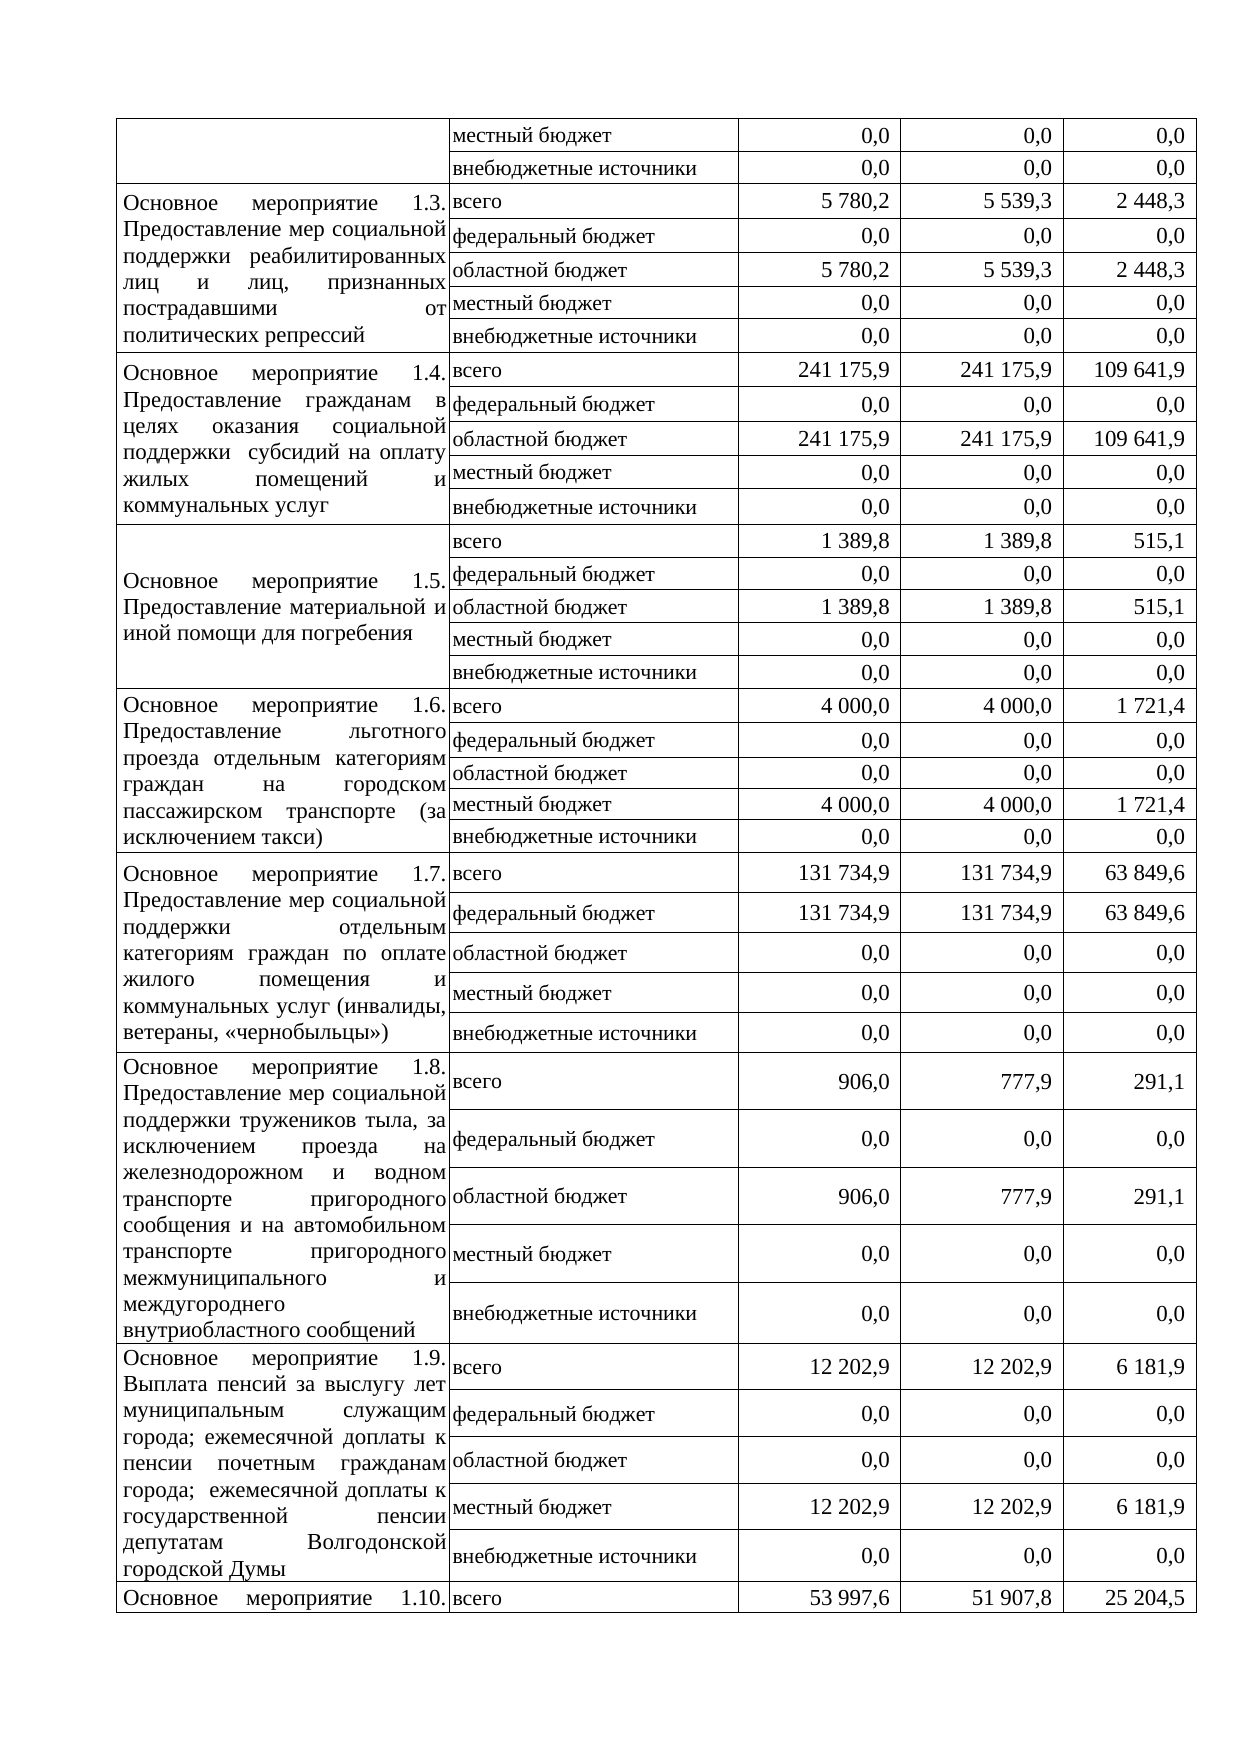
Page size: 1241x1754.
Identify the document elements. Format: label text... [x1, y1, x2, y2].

table_cell 0,0 [901, 723, 1063, 757]
table_cell 0,0 [739, 1110, 900, 1167]
table_cell внебюджетные источники [450, 1283, 738, 1343]
table_cell 5 780,2 [739, 184, 900, 217]
table_cell 241 175,9 [901, 353, 1063, 386]
table_cell внебюджетные источники [450, 656, 738, 688]
table_cell 0,0 [1064, 489, 1196, 524]
table_cell 0,0 [1064, 1390, 1196, 1436]
table_cell 6 181,9 [1064, 1484, 1196, 1529]
table_cell 0,0 [1064, 820, 1196, 852]
table_cell всего [450, 853, 738, 892]
table_cell областной бюджет [450, 422, 738, 455]
table_cell 1 389,8 [739, 590, 900, 622]
table_cell 241 175,9 [901, 422, 1063, 455]
table_cell 131 734,9 [739, 893, 900, 932]
table_cell 0,0 [901, 287, 1063, 317]
table_cell 0,0 [1064, 1283, 1196, 1343]
table_cell 109 641,9 [1064, 422, 1196, 455]
table_cell 0,0 [739, 1390, 900, 1436]
table_cell 777,9 [901, 1053, 1063, 1109]
table_cell 0,0 [739, 758, 900, 788]
table_cell местный бюджет [450, 973, 738, 1012]
table_cell 0,0 [739, 387, 900, 421]
table_cell внебюджетные источники [450, 1013, 738, 1052]
table_cell 12 202,9 [739, 1484, 900, 1529]
table_cell 0,0 [901, 1437, 1063, 1483]
table_cell 0,0 [739, 219, 900, 252]
table_cell 0,0 [739, 656, 900, 688]
table_cell 5 539,3 [901, 253, 1063, 286]
table_cell 12 202,9 [739, 1344, 900, 1389]
table_cell 0,0 [901, 623, 1063, 655]
table_cell местный бюджет [450, 287, 738, 317]
table_cell всего [450, 525, 738, 557]
table_cell 0,0 [1064, 152, 1196, 183]
table_cell внебюджетные источники [450, 319, 738, 352]
table_cell 0,0 [739, 1013, 900, 1052]
table_cell федеральный бюджет [450, 893, 738, 932]
table_cell местный бюджет [450, 456, 738, 488]
table_cell 0,0 [901, 1225, 1063, 1282]
table_cell 0,0 [1064, 456, 1196, 488]
table_cell 0,0 [739, 489, 900, 524]
table_cell 25 204,5 [1064, 1582, 1196, 1612]
table_cell 0,0 [901, 319, 1063, 352]
table_cell 1 389,8 [901, 590, 1063, 622]
table_cell Основное мероприятие 1.9. Выплата пенсий за выслугу лет муниципальным служащим города; ежемесячной доплаты к пенсии почетным гражданам города; ежемесячной доплаты к государственной пенсии депутатам Волгодонской городской Думы [117, 1344, 449, 1581]
table_cell 0,0 [1064, 387, 1196, 421]
table_cell 0,0 [1064, 723, 1196, 757]
table_cell местный бюджет [450, 119, 738, 151]
table_cell 12 202,9 [901, 1344, 1063, 1389]
table_cell 12 202,9 [901, 1484, 1063, 1529]
table_cell 63 849,6 [1064, 893, 1196, 932]
table_cell 4 000,0 [901, 789, 1063, 819]
table_cell всего [450, 1053, 738, 1109]
table_cell 1 721,4 [1064, 789, 1196, 819]
table_cell 0,0 [739, 287, 900, 317]
table_cell 0,0 [1064, 287, 1196, 317]
table_cell местный бюджет [450, 623, 738, 655]
table_cell 5 780,2 [739, 253, 900, 286]
table_cell 0,0 [901, 973, 1063, 1012]
table_cell всего [450, 184, 738, 217]
table_cell 109 641,9 [1064, 353, 1196, 386]
table_cell областной бюджет [450, 758, 738, 788]
table_cell 0,0 [739, 558, 900, 589]
table_cell 4 000,0 [739, 689, 900, 722]
table_cell 1 389,8 [739, 525, 900, 557]
table_cell областной бюджет [450, 933, 738, 972]
table_cell 0,0 [1064, 1013, 1196, 1052]
table_cell 0,0 [901, 119, 1063, 151]
table_cell 4 000,0 [901, 689, 1063, 722]
table_cell 63 849,6 [1064, 853, 1196, 892]
table_cell 515,1 [1064, 590, 1196, 622]
table_cell 906,0 [739, 1168, 900, 1224]
table_cell 1 389,8 [901, 525, 1063, 557]
table_cell 0,0 [901, 1013, 1063, 1052]
table_cell 0,0 [901, 456, 1063, 488]
table_cell 0,0 [739, 933, 900, 972]
table_cell Основное мероприятие 1.3. Предоставление мер социальной поддержки реабилитированных лиц и лиц, признанных пострадавшими от политических репрессий [117, 184, 449, 352]
table_cell 0,0 [1064, 933, 1196, 972]
table_cell 131 734,9 [739, 853, 900, 892]
table_cell 0,0 [1064, 1110, 1196, 1167]
table_cell 0,0 [901, 558, 1063, 589]
table_cell всего [450, 1344, 738, 1389]
table_cell 2 448,3 [1064, 253, 1196, 286]
table_cell 4 000,0 [739, 789, 900, 819]
table_cell федеральный бюджет [450, 1110, 738, 1167]
table_cell 5 539,3 [901, 184, 1063, 217]
table_cell 0,0 [1064, 219, 1196, 252]
table_cell 0,0 [901, 489, 1063, 524]
table_cell 0,0 [1064, 1225, 1196, 1282]
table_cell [117, 1582, 449, 1612]
table_cell внебюджетные источники [450, 1530, 738, 1581]
table_cell местный бюджет [450, 789, 738, 819]
table_cell 0,0 [901, 933, 1063, 972]
table_cell областной бюджет [450, 253, 738, 286]
table_cell 0,0 [901, 820, 1063, 852]
table_cell 0,0 [901, 1390, 1063, 1436]
table_cell 2 448,3 [1064, 184, 1196, 217]
table_cell областной бюджет [450, 1437, 738, 1483]
table_cell 0,0 [1064, 1437, 1196, 1483]
table_cell всего [450, 353, 738, 386]
table_cell 1 721,4 [1064, 689, 1196, 722]
table_cell 0,0 [739, 1437, 900, 1483]
table_cell внебюджетные источники [450, 820, 738, 852]
table_cell Основное мероприятие 1.7. Предоставление мер социальной поддержки отдельным категориям граждан по оплате жилого помещения и коммунальных услуг (инвалиды, ветераны, «чернобыльцы») [117, 853, 449, 1052]
table_cell всего [450, 1582, 738, 1612]
table_cell 0,0 [901, 758, 1063, 788]
table_cell федеральный бюджет [450, 219, 738, 252]
table_cell 51 907,8 [901, 1582, 1063, 1612]
table_cell 0,0 [1064, 119, 1196, 151]
table_cell всего [450, 689, 738, 722]
table_cell 0,0 [901, 387, 1063, 421]
table_cell 906,0 [739, 1053, 900, 1109]
table_cell 0,0 [1064, 558, 1196, 589]
table_cell внебюджетные источники [450, 152, 738, 183]
table_cell областной бюджет [450, 1168, 738, 1224]
table_cell 0,0 [1064, 1530, 1196, 1581]
table_cell 0,0 [739, 1225, 900, 1282]
table_cell 291,1 [1064, 1053, 1196, 1109]
table_cell 131 734,9 [901, 853, 1063, 892]
table_cell 0,0 [739, 973, 900, 1012]
table_cell местный бюджет [450, 1225, 738, 1282]
table_cell 0,0 [1064, 973, 1196, 1012]
table_cell 0,0 [1064, 319, 1196, 352]
table_cell 0,0 [739, 820, 900, 852]
table_cell внебюджетные источники [450, 489, 738, 524]
table_cell 291,1 [1064, 1168, 1196, 1224]
table_cell федеральный бюджет [450, 723, 738, 757]
table_cell областной бюджет [450, 590, 738, 622]
table_cell 0,0 [739, 456, 900, 488]
table_cell 0,0 [901, 656, 1063, 688]
table_cell 0,0 [739, 1530, 900, 1581]
table_cell 241 175,9 [739, 353, 900, 386]
table_cell 0,0 [1064, 623, 1196, 655]
table_cell федеральный бюджет [450, 387, 738, 421]
table_cell 515,1 [1064, 525, 1196, 557]
table_cell 0,0 [739, 1283, 900, 1343]
table_cell 0,0 [901, 1283, 1063, 1343]
table_cell 0,0 [739, 723, 900, 757]
table_cell Основное мероприятие 1.6. Предоставление льготного проезда отдельным категориям граждан на городском пассажирском транспорте (за исключением такси) [117, 689, 449, 852]
table_cell федеральный бюджет [450, 558, 738, 589]
table_cell 131 734,9 [901, 893, 1063, 932]
table_cell местный бюджет [450, 1484, 738, 1529]
table_cell федеральный бюджет [450, 1390, 738, 1436]
table_cell 777,9 [901, 1168, 1063, 1224]
table_cell 0,0 [1064, 758, 1196, 788]
table_cell 0,0 [901, 219, 1063, 252]
table_cell 0,0 [739, 623, 900, 655]
table_cell 6 181,9 [1064, 1344, 1196, 1389]
table_cell 0,0 [739, 119, 900, 151]
table_cell 0,0 [1064, 656, 1196, 688]
table_cell 0,0 [739, 152, 900, 183]
table_cell 0,0 [901, 1530, 1063, 1581]
table_cell Основное мероприятие 1.8. Предоставление мер социальной поддержки тружеников тыла, за исключением проезда на железнодорожном и водном транспорте пригородного сообщения и на автомобильном транспорте пригородного межмуниципального и междугороднего внутриобластного сообщений [117, 1053, 449, 1343]
table_cell Основное мероприятие 1.5. Предоставление материальной и иной помощи для погребения [117, 525, 449, 688]
table_cell 0,0 [739, 319, 900, 352]
table_cell 241 175,9 [739, 422, 900, 455]
table_cell 0,0 [901, 1110, 1063, 1167]
table_cell 0,0 [901, 152, 1063, 183]
table_cell 53 997,6 [739, 1582, 900, 1612]
table_cell Основное мероприятие 1.4. Предоставление гражданам в целях оказания социальной поддержки субсидий на оплату жилых помещений и коммунальных услуг [117, 353, 449, 524]
